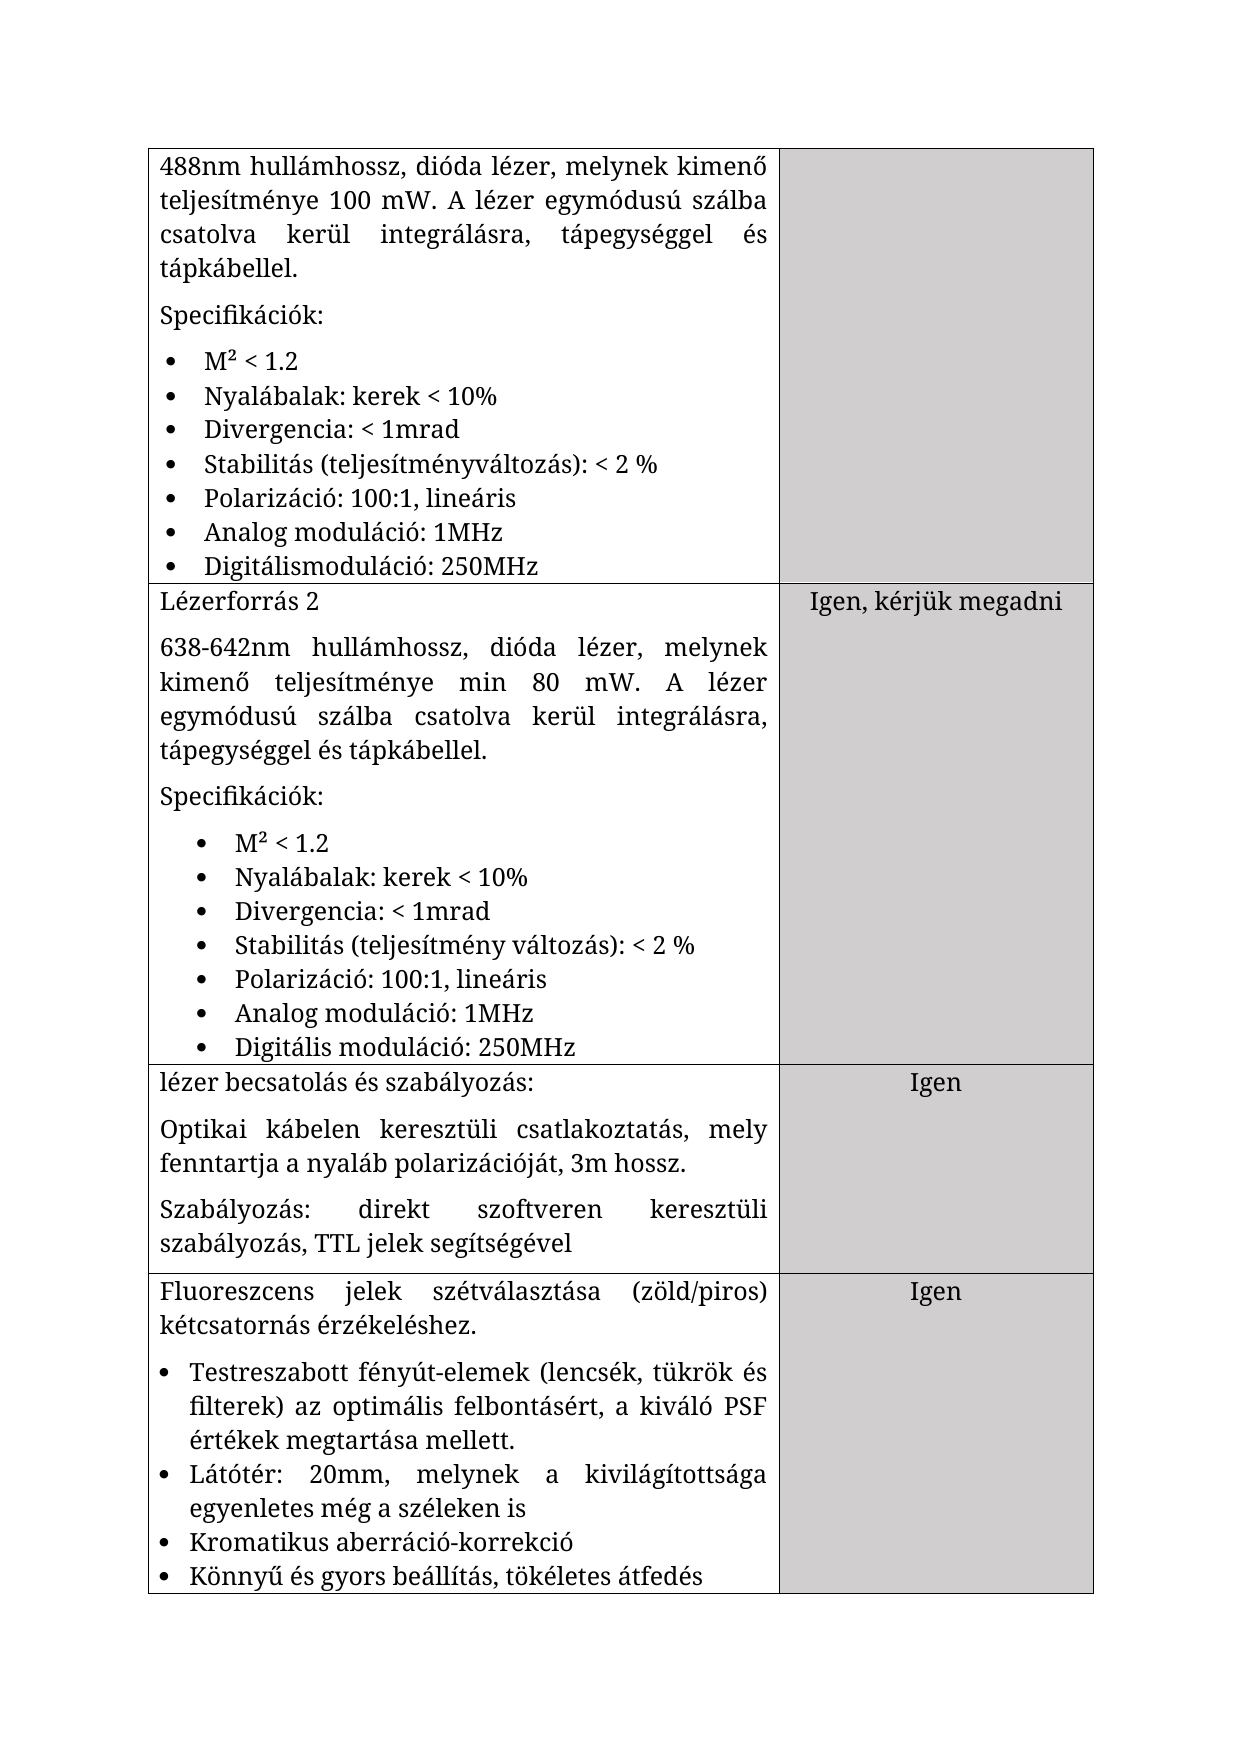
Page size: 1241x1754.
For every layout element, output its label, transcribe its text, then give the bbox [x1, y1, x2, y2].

table_cell Igen, kérjük megadni [780, 584, 1093, 1064]
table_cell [780, 149, 1093, 582]
table_cell Lézerforrás 2 638-642nm hullámhossz, dióda lézer, melynek kimenő teljesítménye min 80 mW. A lézer egymódusú szálba csatolva kerül integrálásra, tápegységgel és tápkábellel. Specifikációk: M² < 1.2 Nyalábalak: kerek < 10% Divergencia: < 1mrad Stabilitás (teljesítmény változás): < 2 % Polarizáció: 100:1, lineáris Analog moduláció: 1MHz Digitális moduláció: 250MHz [149, 584, 779, 1064]
table_cell Igen [780, 1274, 1093, 1593]
table_cell Igen [780, 1065, 1093, 1273]
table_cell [149, 149, 779, 582]
table_cell lézer becsatolás és szabályozás: Optikai kábelen keresztüli csatlakoztatás, mely fenntartja a nyaláb polarizációját, 3m hossz. Szabályozás: direkt szoftveren keresztüli szabályozás, TTL jelek segítségével [149, 1065, 779, 1273]
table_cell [149, 1274, 779, 1593]
